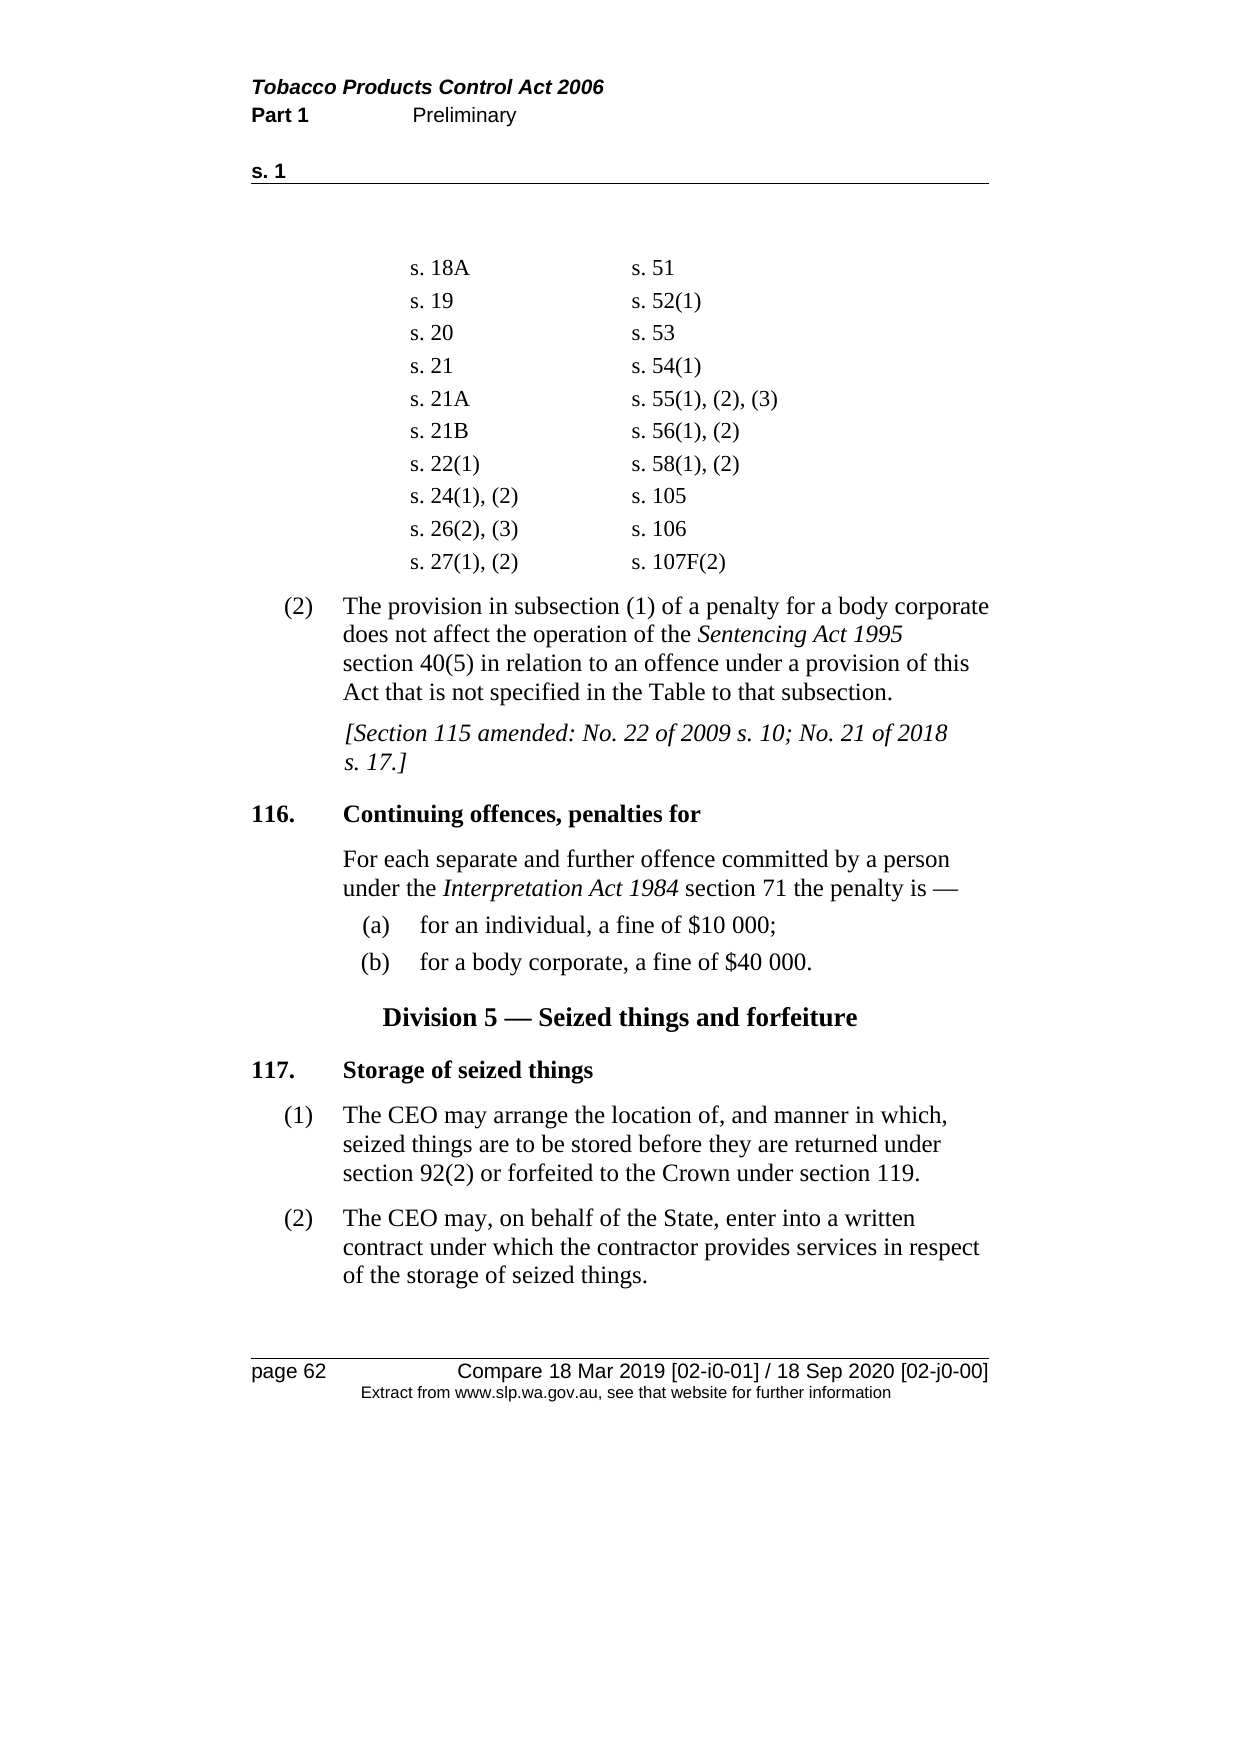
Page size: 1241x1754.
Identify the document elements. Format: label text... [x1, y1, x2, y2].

text (a) for an individual, a fine of $10 000; [251, 910, 989, 939]
text (2) The CEO may, on behalf of the State, enter into a written contract under which the contractor provides services in respect of the storage of seized things. [251, 1203, 989, 1289]
table_cell s. 54(1) [620, 346, 886, 378]
table_cell s. 21 [399, 346, 620, 378]
text (1) The CEO may arrange the location of, and manner in which, seized things are to be stored before they are returned under section 92(2) or forfeited to the Crown under section 119. [251, 1100, 989, 1186]
table_cell s. 107F(2) [620, 541, 886, 574]
table_cell s. 19 [399, 281, 620, 313]
table_cell s. 58(1), (2) [620, 444, 886, 476]
table_cell s. 106 [620, 509, 886, 541]
text [Section 115 amended: No. 22 of 2009 s. 10; No. 21 of 2018 s. 17.] [251, 718, 989, 776]
table_cell s. 18A [399, 248, 620, 281]
text For each separate and further offence committed by a person under the Interpretation Act 1984 section 71 the penalty is — [251, 844, 989, 902]
table_cell s. 26(2), (3) [399, 509, 620, 541]
table_cell s. 20 [399, 313, 620, 346]
table_cell s. 24(1), (2) [399, 476, 620, 509]
table_cell s. 53 [620, 313, 886, 346]
text (2) The provision in subsection (1) of a penalty for a body corporate does not affect the operation of the Sentencing Act 1995 section 40(5) in relation to an offence under a provision of this Act that is not specified in the Table to that subsection. [251, 591, 989, 706]
table_cell s. 55(1), (2), (3) [620, 379, 886, 411]
subtitle 117. Storage of seized things [251, 1055, 989, 1083]
subtitle Division 5 — Seized things and forfeiture [251, 1001, 989, 1032]
table_cell s. 105 [620, 476, 886, 509]
table_cell s. 21B [399, 411, 620, 444]
table_cell s. 51 [620, 248, 886, 281]
subtitle 116. Continuing offences, penalties for [251, 799, 989, 827]
table_cell s. 52(1) [620, 281, 886, 313]
table_cell s. 27(1), (2) [399, 541, 620, 574]
table_cell s. 22(1) [399, 444, 620, 476]
text (b) for a body corporate, a fine of $40 000. [251, 947, 989, 976]
table_cell s. 21A [399, 379, 620, 411]
table_cell s. 56(1), (2) [620, 411, 886, 444]
